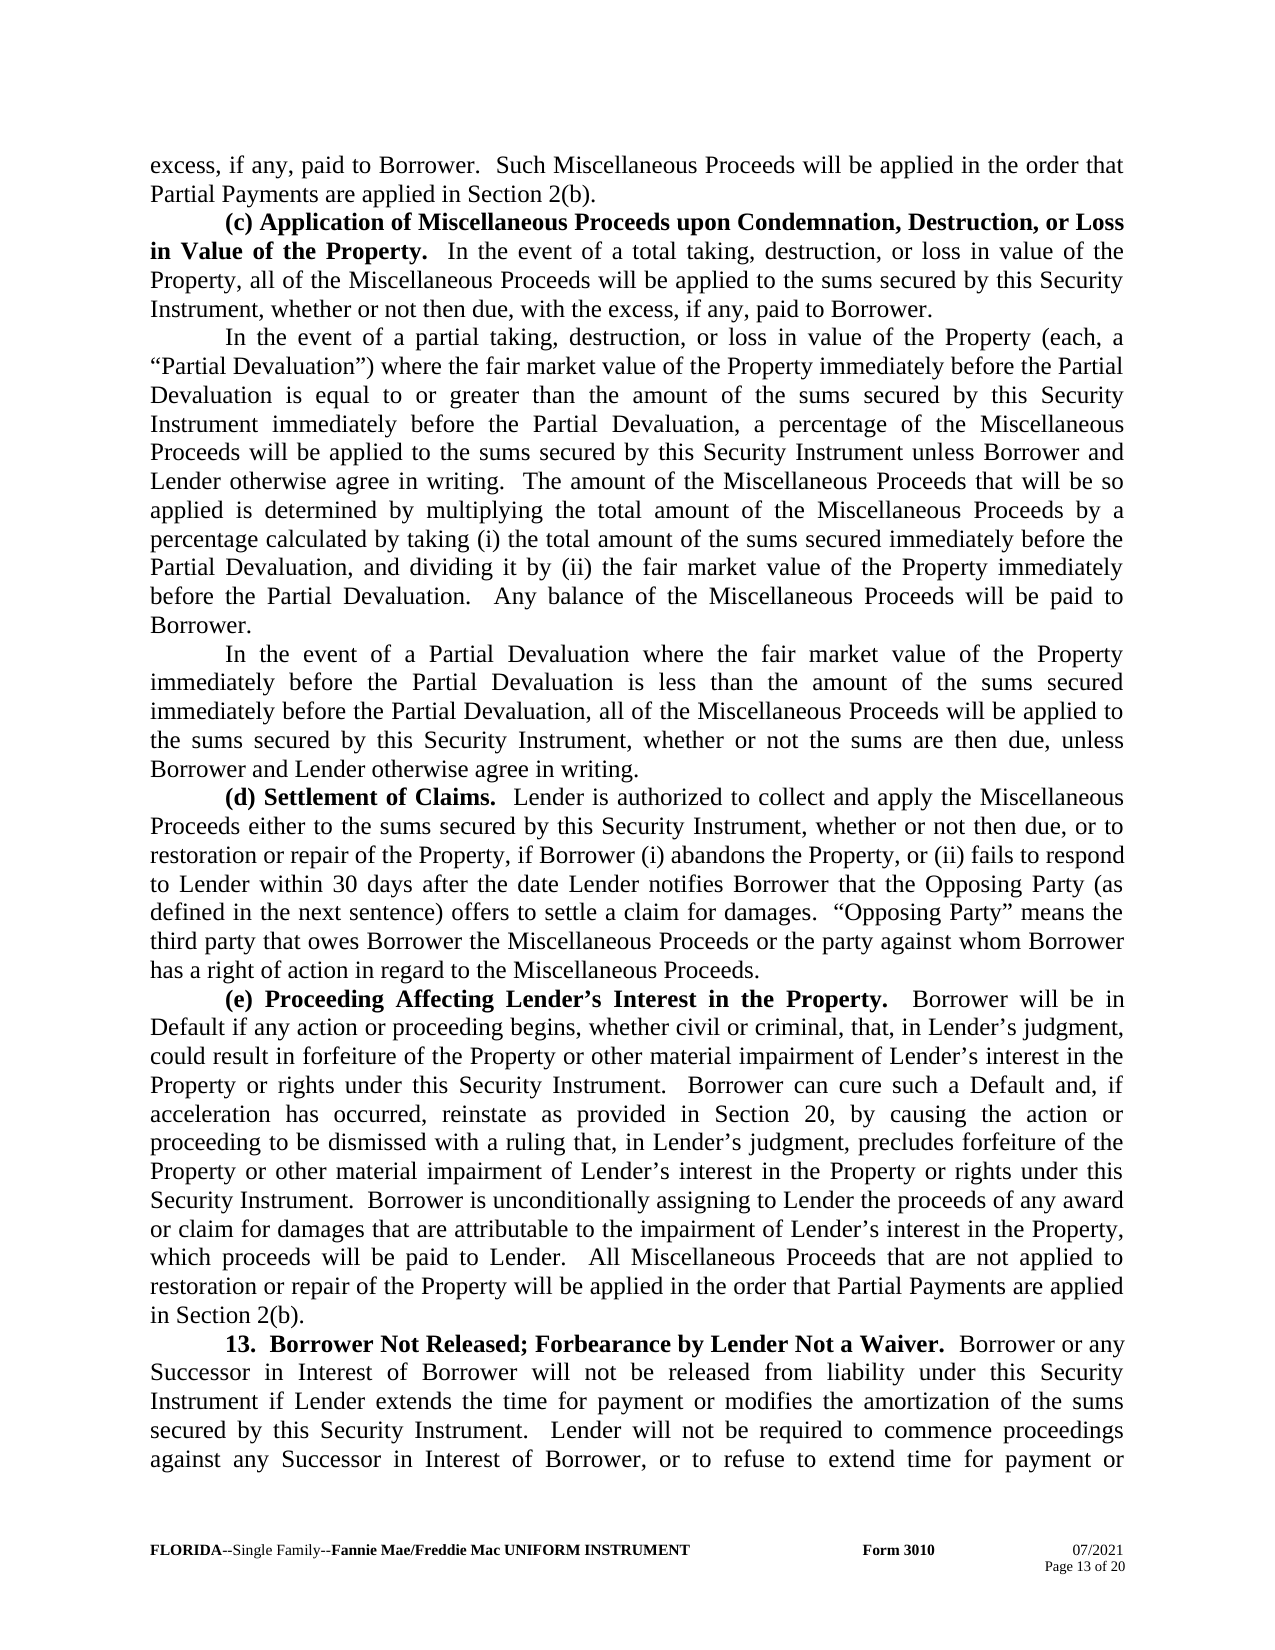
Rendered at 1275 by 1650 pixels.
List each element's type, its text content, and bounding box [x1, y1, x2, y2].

text In the event of a partial taking, destruction, or loss in value of the Property (each, a “Partial Devaluation”) where the fair market value of the Property immediately before the Partial Devaluation is equal to or greater than the amount of the sums secured by this Security Instrument immediately before the Partial Devaluation, a percentage of the Miscellaneous Proceeds will be applied to the sums secured by this Security Instrument unless Borrower and Lender otherwise agree in writing. The amount of the Miscellaneous Proceeds that will be so applied is determined by multiplying the total amount of the Miscellaneous Proceeds by a percentage calculated by taking (i) the total amount of the sums secured immediately before the Partial Devaluation, and dividing it by (ii) the fair market value of the Property immediately before the Partial Devaluation. Any balance of the Miscellaneous Proceeds will be paid to Borrower. [150, 322, 1125, 639]
text In the event of a Partial Devaluation where the fair market value of the Property immediately before the Partial Devaluation is less than the amount of the sums secured immediately before the Partial Devaluation, all of the Miscellaneous Proceeds will be applied to the sums secured by this Security Instrument, whether or not the sums are then due, unless Borrower and Lender otherwise agree in writing. [150, 639, 1125, 782]
text (d) Settlement of Claims. Lender is authorized to collect and apply the Miscellaneous Proceeds either to the sums secured by this Security Instrument, whether or not then due, or to restoration or repair of the Property, if Borrower (i) abandons the Property, or (ii) fails to respond to Lender within 30 days after the date Lender notifies Borrower that the Opposing Party (as defined in the next sentence) offers to settle a claim for damages. “Opposing Party” means the third party that owes Borrower the Miscellaneous Proceeds or the party against whom Borrower has a right of action in regard to the Miscellaneous Proceeds. [150, 782, 1125, 984]
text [150, 150, 1125, 207]
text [150, 1329, 1125, 1472]
text (e) Proceeding Affecting Lender’s Interest in the Property. Borrower will be in Default if any action or proceeding begins, whether civil or criminal, that, in Lender’s judgment, could result in forfeiture of the Property or other material impairment of Lender’s interest in the Property or rights under this Security Instrument. Borrower can cure such a Default and, if acceleration has occurred, reinstate as provided in Section 20, by causing the action or proceeding to be dismissed with a ruling that, in Lender’s judgment, precludes forfeiture of the Property or other material impairment of Lender’s interest in the Property or rights under this Security Instrument. Borrower is unconditionally assigning to Lender the proceeds of any award or claim for damages that are attributable to the impairment of Lender’s interest in the Property, which proceeds will be paid to Lender. All Miscellaneous Proceeds that are not applied to restoration or repair of the Property will be applied in the order that Partial Payments are applied in Section 2(b). [150, 984, 1125, 1329]
text (c) Application of Miscellaneous Proceeds upon Condemnation, Destruction, or Loss in Value of the Property. In the event of a total taking, destruction, or loss in value of the Property, all of the Miscellaneous Proceeds will be applied to the sums secured by this Security Instrument, whether or not then due, with the excess, if any, paid to Borrower. [150, 207, 1125, 322]
